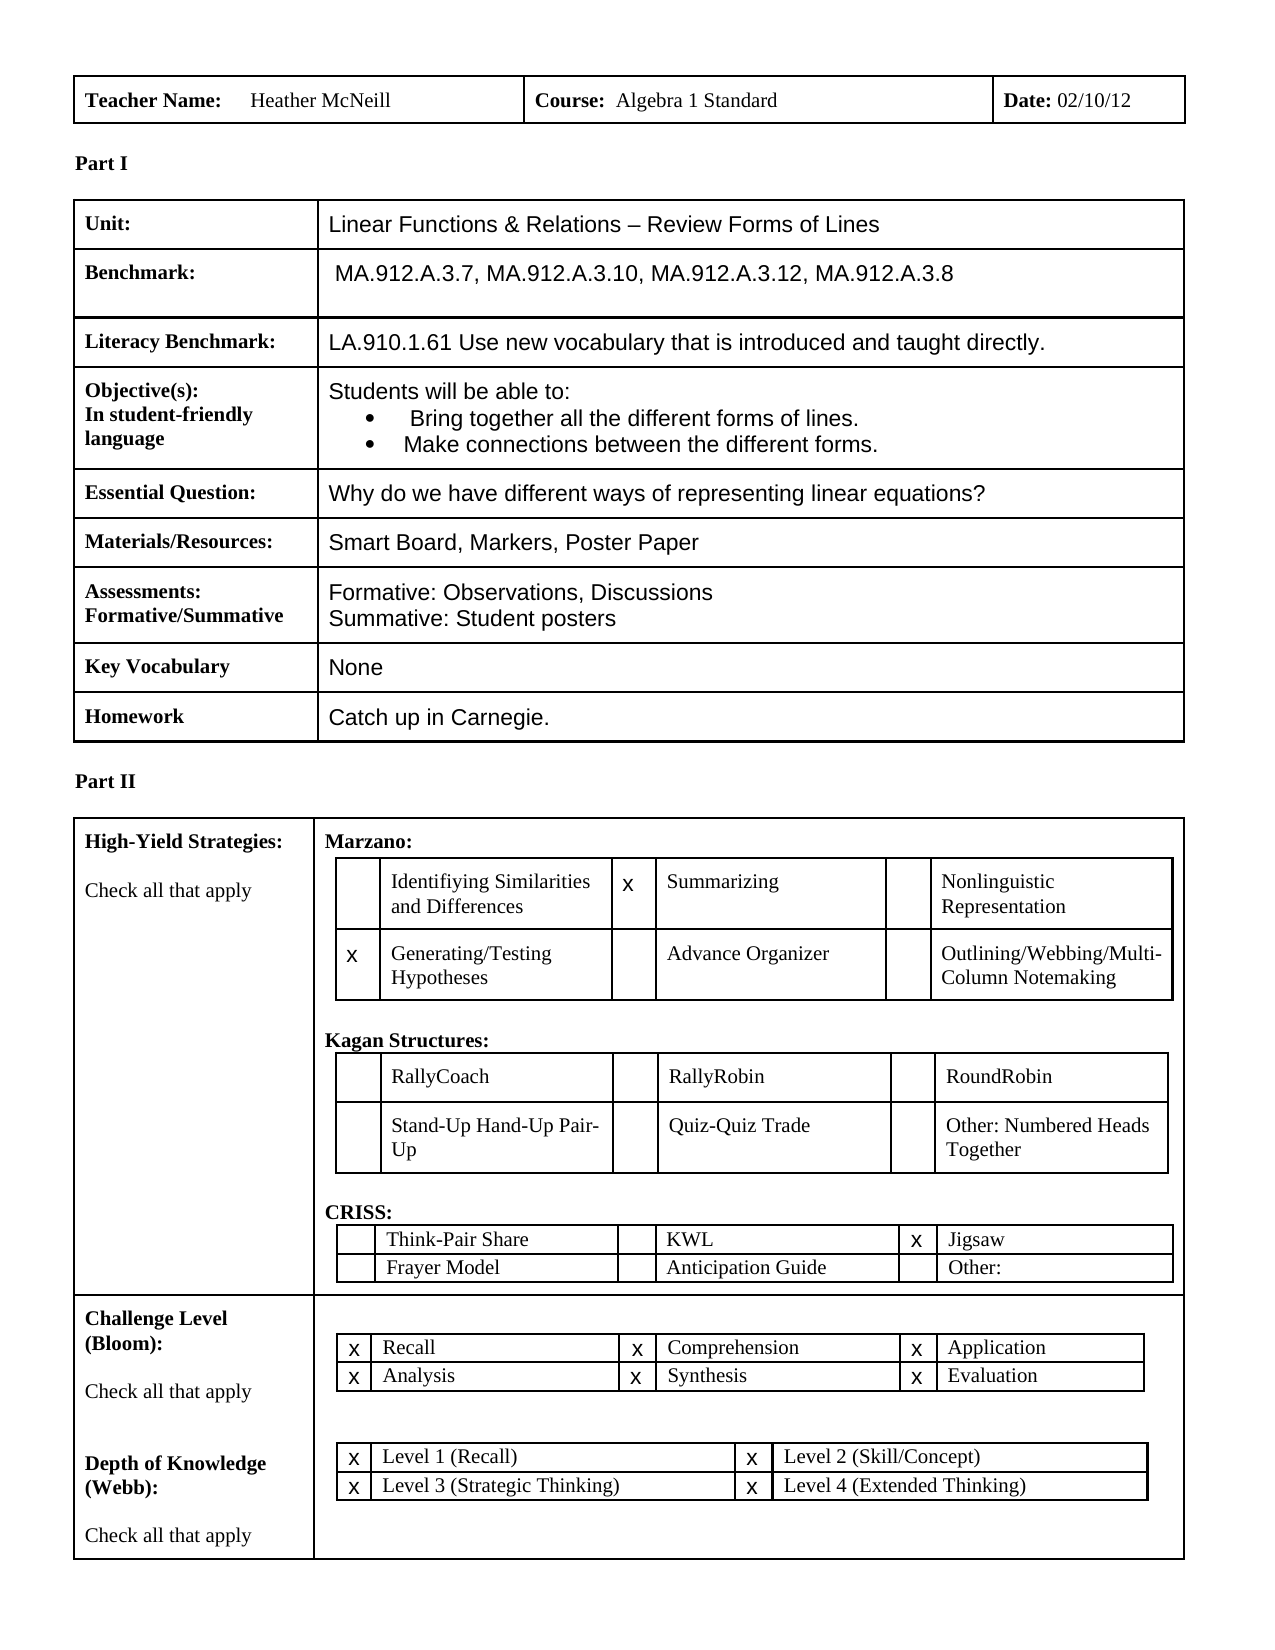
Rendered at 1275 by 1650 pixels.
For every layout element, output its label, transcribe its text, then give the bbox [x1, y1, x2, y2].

table_cell [315, 1296, 1183, 1557]
table_cell LA.910.1.61 Use new vocabulary that is introduced and taught directly. [319, 319, 1183, 366]
table_cell Homework [75, 693, 317, 740]
table_header Teacher Name: Heather McNeill [75, 77, 523, 122]
table_header Course: Algebra 1 Standard [525, 77, 992, 122]
table_cell Why do we have different ways of representing linear equations? [319, 470, 1183, 517]
table_cell Benchmark: [75, 250, 317, 316]
table_cell Materials/Resources: [75, 519, 317, 566]
text Part I [75, 150, 1200, 174]
table_header High-Yield Strategies: Check all that apply [75, 819, 313, 1294]
table_header Unit: [75, 201, 317, 248]
table_cell Key Vocabulary [75, 644, 317, 691]
table_cell Assessments: Formative/Summative [75, 568, 317, 642]
table_cell Students will be able to: Bring together all the different forms of lines. Make connections between the different forms. [319, 368, 1183, 468]
table_cell Essential Question: [75, 470, 317, 517]
table_cell Challenge Level (Bloom): Check all that apply Depth of Knowledge (Webb): Check all that apply [75, 1296, 313, 1557]
table_header Linear Functions & Relations – Review Forms of Lines [319, 201, 1183, 248]
text Part II [75, 769, 1200, 793]
table_cell Formative: Observations, Discussions Summative: Student posters [319, 568, 1183, 642]
table_cell Smart Board, Markers, Poster Paper [319, 519, 1183, 566]
table_cell None [319, 644, 1183, 691]
table_cell Catch up in Carnegie. [319, 693, 1183, 740]
table_cell MA.912.A.3.7, MA.912.A.3.10, MA.912.A.3.12, MA.912.A.3.8 [319, 250, 1183, 316]
table_cell Objective(s): In student-friendly language [75, 368, 317, 468]
table_cell Literacy Benchmark: [75, 319, 317, 366]
table_header Marzano: Kagan Structures: CRISS: [315, 819, 1183, 1294]
table_header Date: 02/10/12 [994, 77, 1184, 122]
